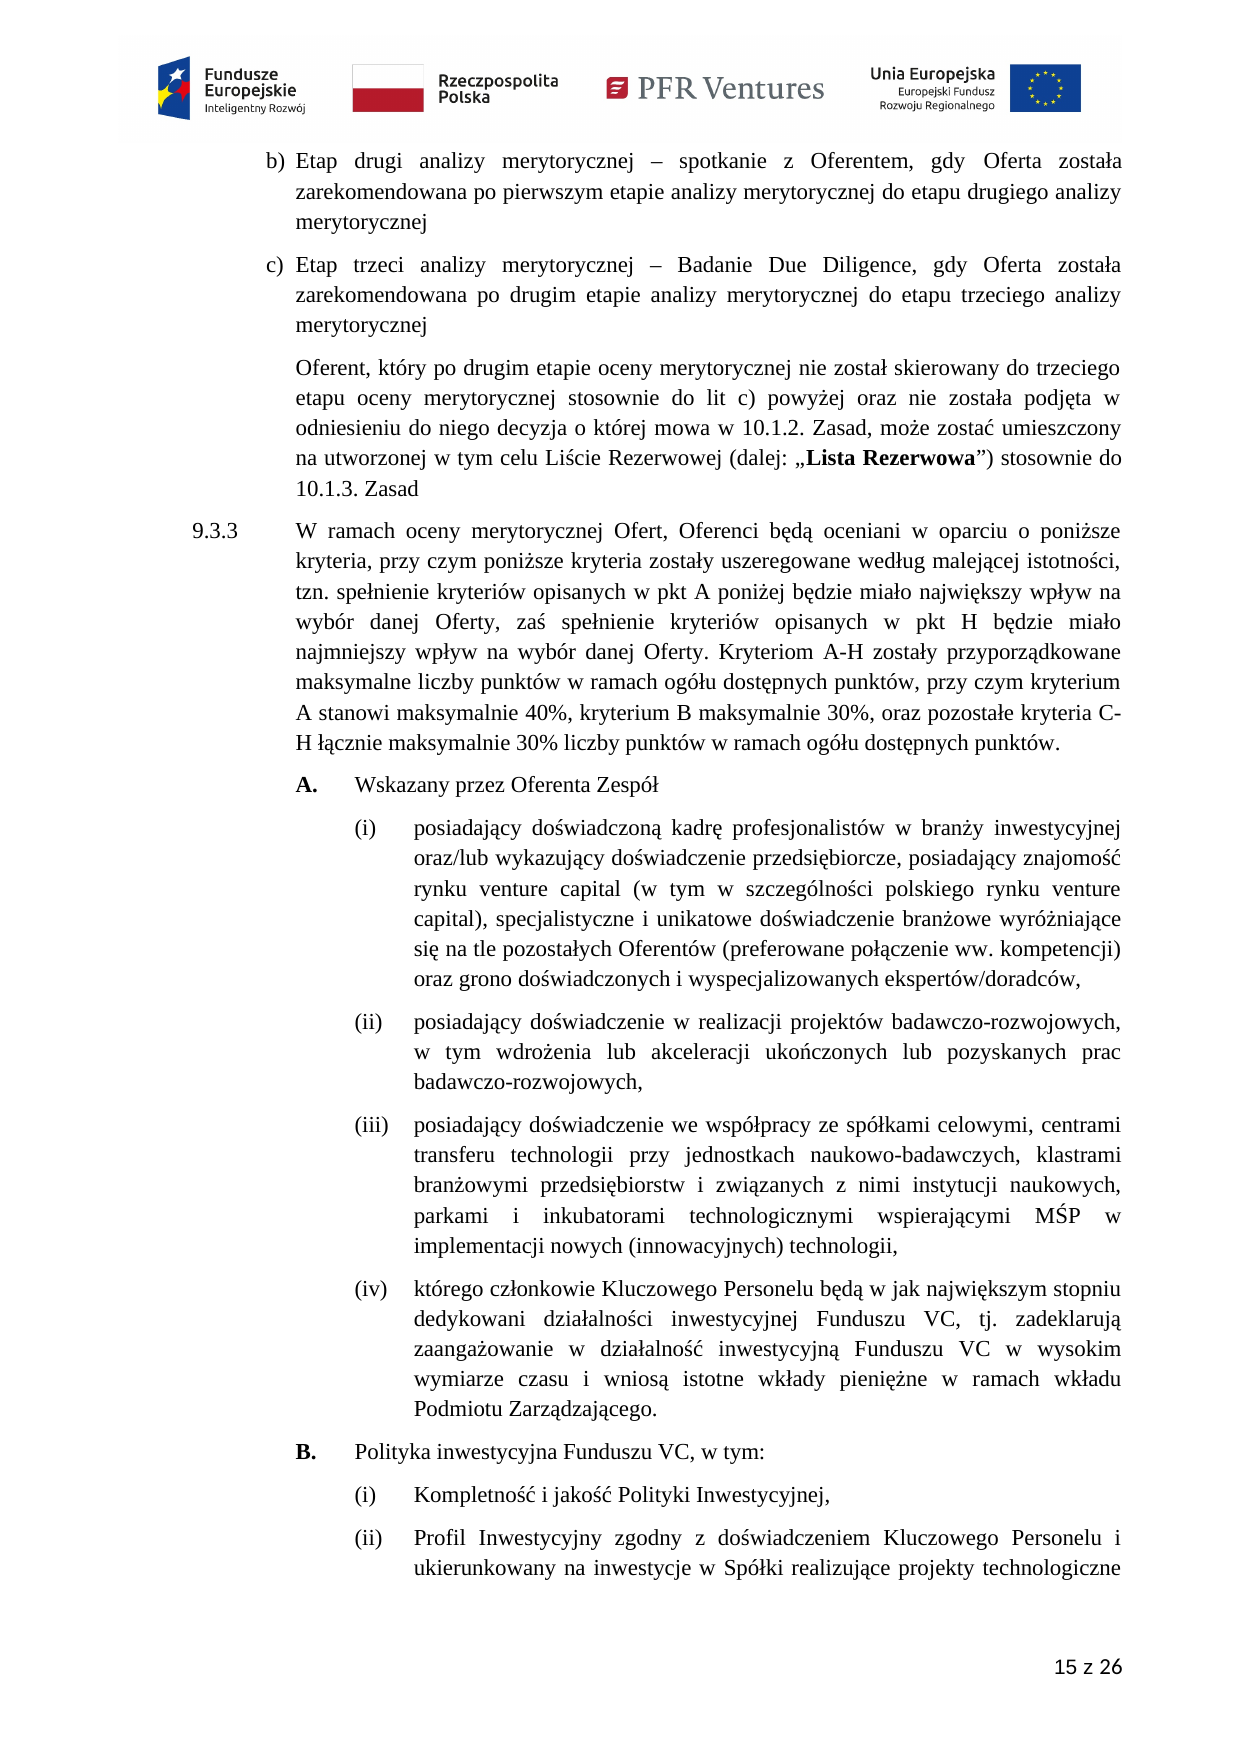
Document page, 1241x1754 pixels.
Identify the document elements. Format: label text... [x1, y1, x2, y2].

list posiadający doświadczoną kadrę profesjonalistów w branży inwestycyjnej oraz/lub wykazujący doświadczenie przedsiębiorcze, posiadający znajomość rynku venture capital (w tym w szczególności polskiego rynku venture capital), specjalistyczne i unikatowe doświadczenie branżowe wyróżniające się na tle pozostałych Oferentów (preferowane połączenie ww. kompetencji) oraz grono doświadczonych i wyspecjalizowanych ekspertów/doradców, [354, 814, 1122, 992]
list Kompletność i jakość Polityki Inwestycyjnej, [354, 1481, 1122, 1507]
list którego członkowie Kluczowego Personelu będą w jak największym stopniu dedykowani działalności inwestycyjnej Funduszu VC, tj. zadeklarują zaangażowanie w działalność inwestycyjną Funduszu VC w wysokim wymiarze czasu i wniosą istotne wkłady pieniężne w ramach wkładu Podmiotu Zarządzającego. [354, 1275, 1122, 1422]
list Wskazany przez Oferenta Zespół [295, 772, 1122, 798]
list Etap drugi analizy merytorycznej – spotkanie z Oferentem, gdy Oferta została zarekomendowana po pierwszym etapie analizy merytorycznej do etapu drugiego analizy merytorycznej [266, 148, 1122, 234]
picture [118, 35, 1123, 143]
list posiadający doświadczenie w realizacji projektów badawczo-rozwojowych, w tym wdrożenia lub akceleracji ukończonych lub pozyskanych prac badawczo-rozwojowych, [354, 1008, 1122, 1095]
list Etap trzeci analizy merytorycznej – Badanie Due Diligence, gdy Oferta została zarekomendowana po drugim etapie analizy merytorycznej do etapu trzeciego analizy merytorycznej [266, 251, 1122, 337]
list Polityka inwestycyjna Funduszu VC, w tym: [295, 1438, 1122, 1464]
text W ramach oceny merytorycznej Ofert, Oferenci będą oceniani w oparciu o poniższe kryteria, przy czym poniższe kryteria zostały uszeregowane według malejącej istotności, tzn. spełnienie kryteriów opisanych w pkt A poniżej będzie miało największy wpływ na wybór danej Oferty, zaś spełnienie kryteriów opisanych w pkt H będzie miało najmniejszy wpływ na wybór danej Oferty. Kryteriom A-H zostały przyporządkowane maksymalne liczby punktów w ramach ogółu dostępnych punktów, przy czym kryterium A stanowi maksymalnie 40%, kryterium B maksymalnie 30%, oraz pozostałe kryteria C-H łącznie maksymalnie 30% liczby punktów w ramach ogółu dostępnych punktów. [192, 517, 1122, 755]
list posiadający doświadczenie we współpracy ze spółkami celowymi, centrami transferu technologii przy jednostkach naukowo-badawczych, klastrami branżowymi przedsiębiorstw i związanych z nimi instytucji naukowych, parkami i inkubatorami technologicznymi wspierającymi MŚP w implementacji nowych (innowacyjnych) technologii, [354, 1111, 1122, 1258]
list Oferent, który po drugim etapie oceny merytorycznej nie został skierowany do trzeciego etapu oceny merytorycznej stosownie do lit c) powyżej oraz nie została podjęta w odniesieniu do niego decyzja o której mowa w 10.1.2. Zasad, może zostać umieszczony na utworzonej w tym celu Liście Rezerwowej (dalej: „Lista Rezerwowa”) stosownie do 10.1.3. Zasad [295, 354, 1122, 501]
